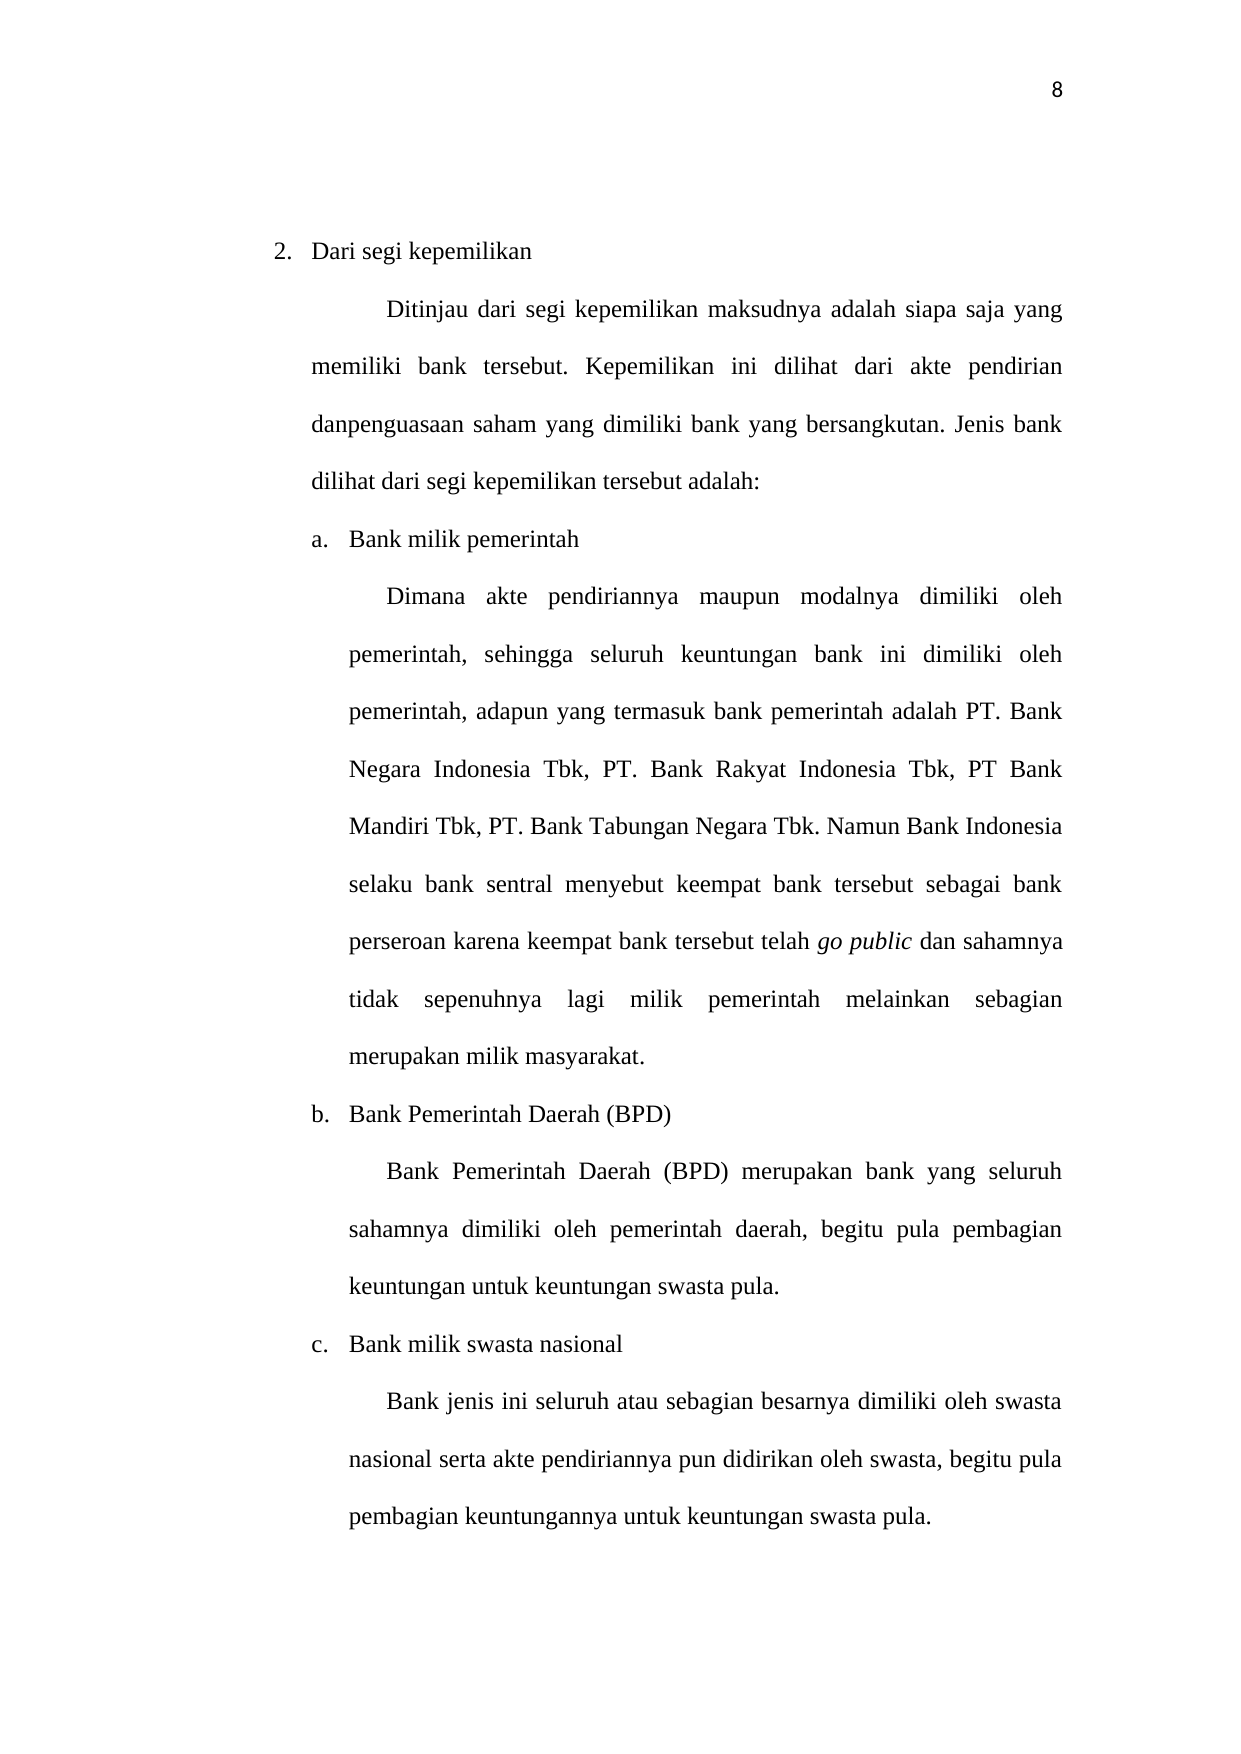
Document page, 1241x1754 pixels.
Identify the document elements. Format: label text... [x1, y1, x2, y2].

list Bank Pemerintah Daerah (BPD) merupakan bank yang seluruh sahamnya dimiliki oleh pemerintah daerah, begitu pula pembagian keuntungan untuk keuntungan swasta pula. [349, 1156, 1063, 1300]
list Bank milik swasta nasional [311, 1329, 1063, 1357]
list Dimana akte pendiriannya maupun modalnya dimiliki oleh pemerintah, sehingga seluruh keuntungan bank ini dimiliki oleh pemerintah, adapun yang termasuk bank pemerintah adalah PT. Bank Negara Indonesia Tbk, PT. Bank Rakyat Indonesia Tbk, PT Bank Mandiri Tbk, PT. Bank Tabungan Negara Tbk. Namun Bank Indonesia selaku bank sentral menyebut keempat bank tersebut sebagai bank perseroan karena keempat bank tersebut telah go public dan sahamnya tidak sepenuhnya lagi milik pemerintah melainkan sebagian merupakan milik masyarakat. [349, 581, 1063, 1070]
list Bank milik pemerintah [311, 524, 1063, 552]
list Bank jenis ini seluruh atau sebagian besarnya dimiliki oleh swasta nasional serta akte pendiriannya pun didirikan oleh swasta, begitu pula pembagian keuntungannya untuk keuntungan swasta pula. [349, 1386, 1063, 1530]
list Ditinjau dari segi kepemilikan maksudnya adalah siapa saja yang memiliki bank tersebut. Kepemilikan ini dilihat dari akte pendirian danpenguasaan saham yang dimiliki bank yang bersangkutan. Jenis bank dilihat dari segi kepemilikan tersebut adalah: [311, 294, 1063, 495]
list Dari segi kepemilikan [274, 236, 1063, 265]
list Bank Pemerintah Daerah (BPD) [311, 1099, 1063, 1127]
